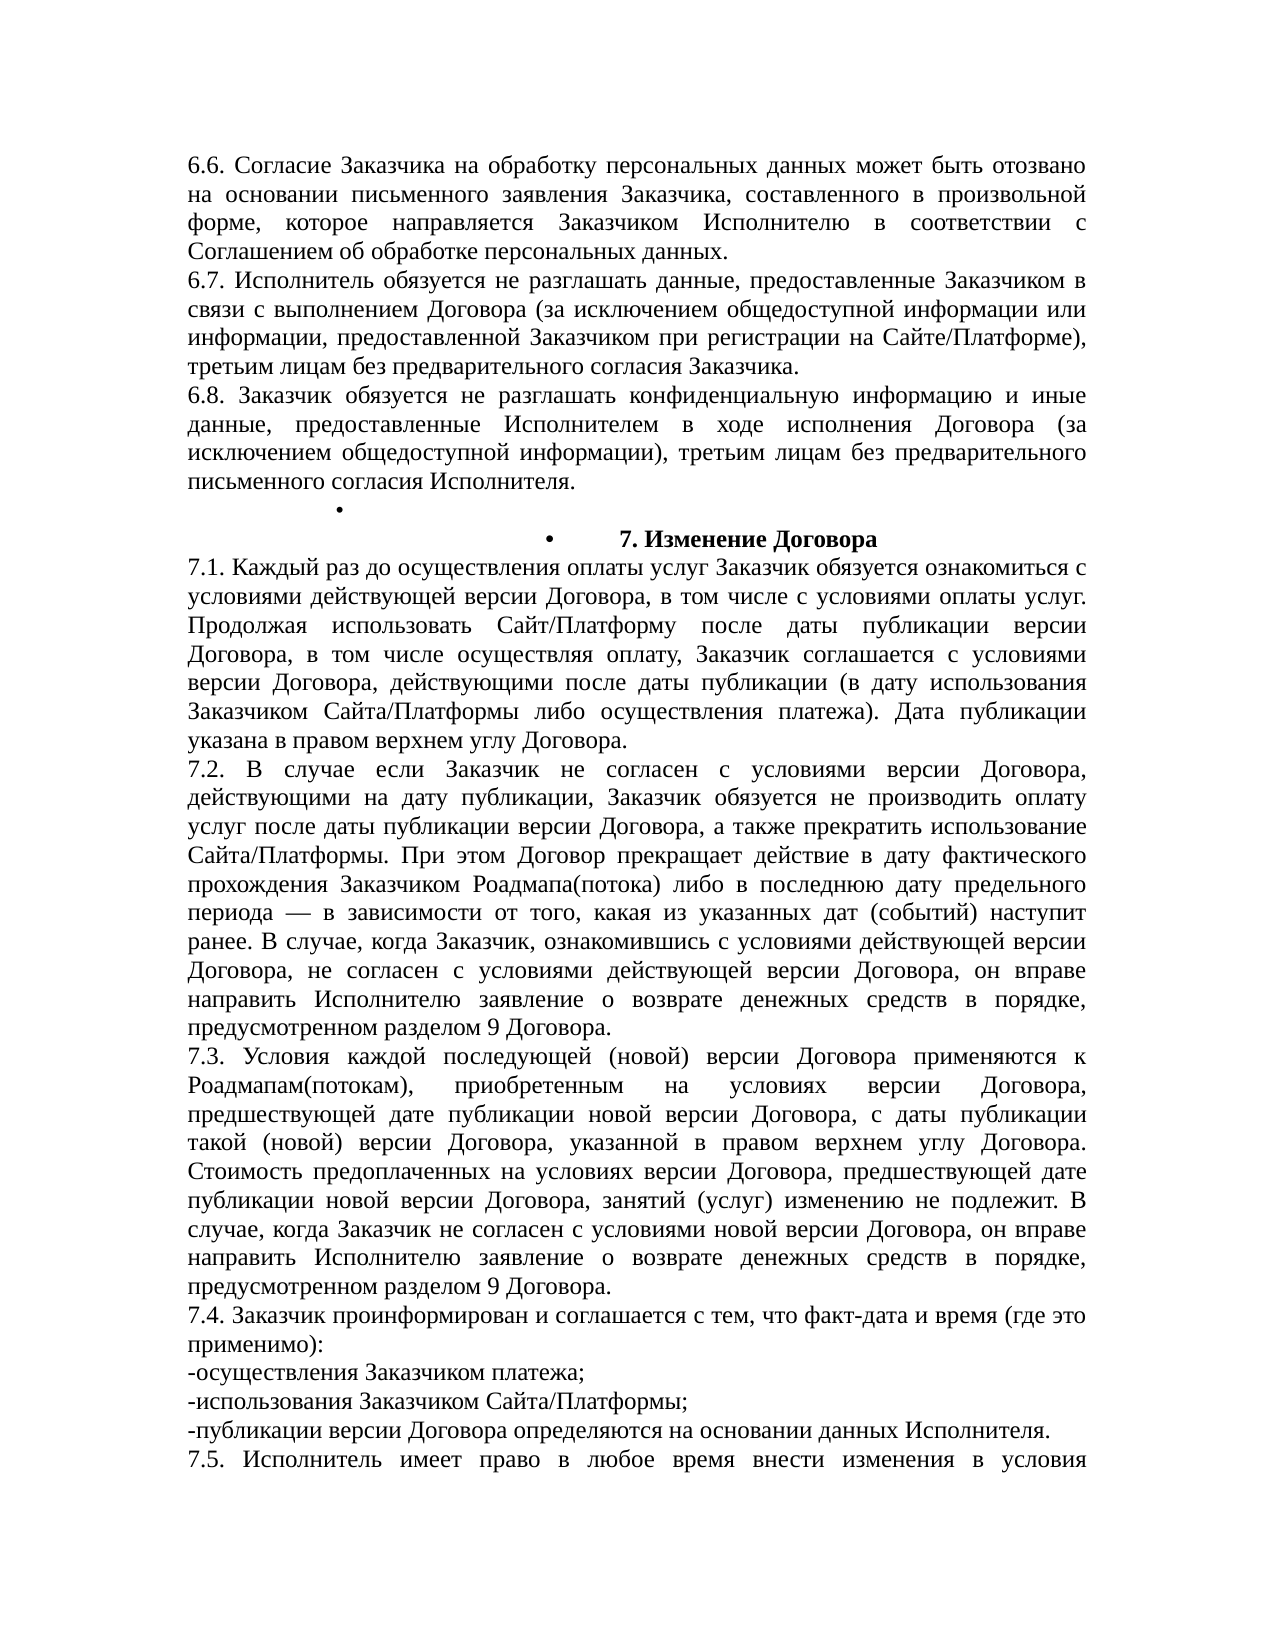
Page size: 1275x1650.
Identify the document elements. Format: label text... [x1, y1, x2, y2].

text 6.5. Заказчик соглашается с тем, что Исполнитель вправе записывать аудио и видео во время занятий с целью контроля качества и повышения качества обслуживания. [187, 294, 1087, 351]
text 7.2. В случае если Заказчик не согласен с условиями версии Договора, действующими на дату публикации, Заказчик обязуется не производить оплату услуг после даты публикации версии Договора, а также прекратить использование Сайта/Платформы. При этом Договор прекращает действие в дату фактического прохождения Заказчиком Роадмапа(потока) либо в последнюю дату предельного периода — в зависимости от того, какая из указанных дат (событий) наступит ранее. В случае, когда Заказчик, ознакомившись с условиями действующей версии Договора, не согласен с условиями действующей версии Договора, он вправе направить Исполнителю заявление о возврате денежных средств в порядке, предусмотренном разделом 9 Договора. [187, 955, 1087, 1242]
text • [262, 696, 1087, 725]
text • 7. Изменение Договора [262, 725, 1087, 754]
text 6.6. Согласие Заказчика на обработку персональных данных может быть отозвано на основании письменного заявления Заказчика, составленного в произвольной форме, которое направляется Заказчиком Исполнителю в соответствии с Соглашением об обработке персональных данных. [187, 351, 1087, 466]
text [187, 1242, 1087, 1444]
text 6.4. Исполнитель вправе использовать электронную почту, номер телефона, логин систем видео-конференц-связи и другие данные, предоставленные Заказчиком при регистрации на Сайте/Платформе, для отправки Заказчику информации и рекламных материалов, в том числе для информирования Заказчика о деятельности Исполнителя и о ходе исполнения настоящего Договора. [187, 150, 1087, 294]
text 6.7. Исполнитель обязуется не разглашать данные, предоставленные Заказчиком в связи с выполнением Договора (за исключением общедоступной информации или информации, предоставленной Заказчиком при регистрации на Сайте/Платформе), третьим лицам без предварительного согласия Заказчика. [187, 466, 1087, 581]
text 7.1. Каждый раз до осуществления оплаты услуг Заказчик обязуется ознакомиться с условиями действующей версии Договора, в том числе с условиями оплаты услуг. Продолжая использовать Сайт/Платформу после даты публикации версии Договора, в том числе осуществляя оплату, Заказчик соглашается с условиями версии Договора, действующими после даты публикации (в дату использования Заказчиком Сайта/Платформы либо осуществления платежа). Дата публикации указана в правом верхнем углу Договора. [187, 754, 1087, 955]
text 6.8. Заказчик обязуется не разглашать конфиденциальную информацию и иные данные, предоставленные Исполнителем в ходе исполнения Договора (за исключением общедоступной информации), третьим лицам без предварительного письменного согласия Исполнителя. [187, 581, 1087, 696]
